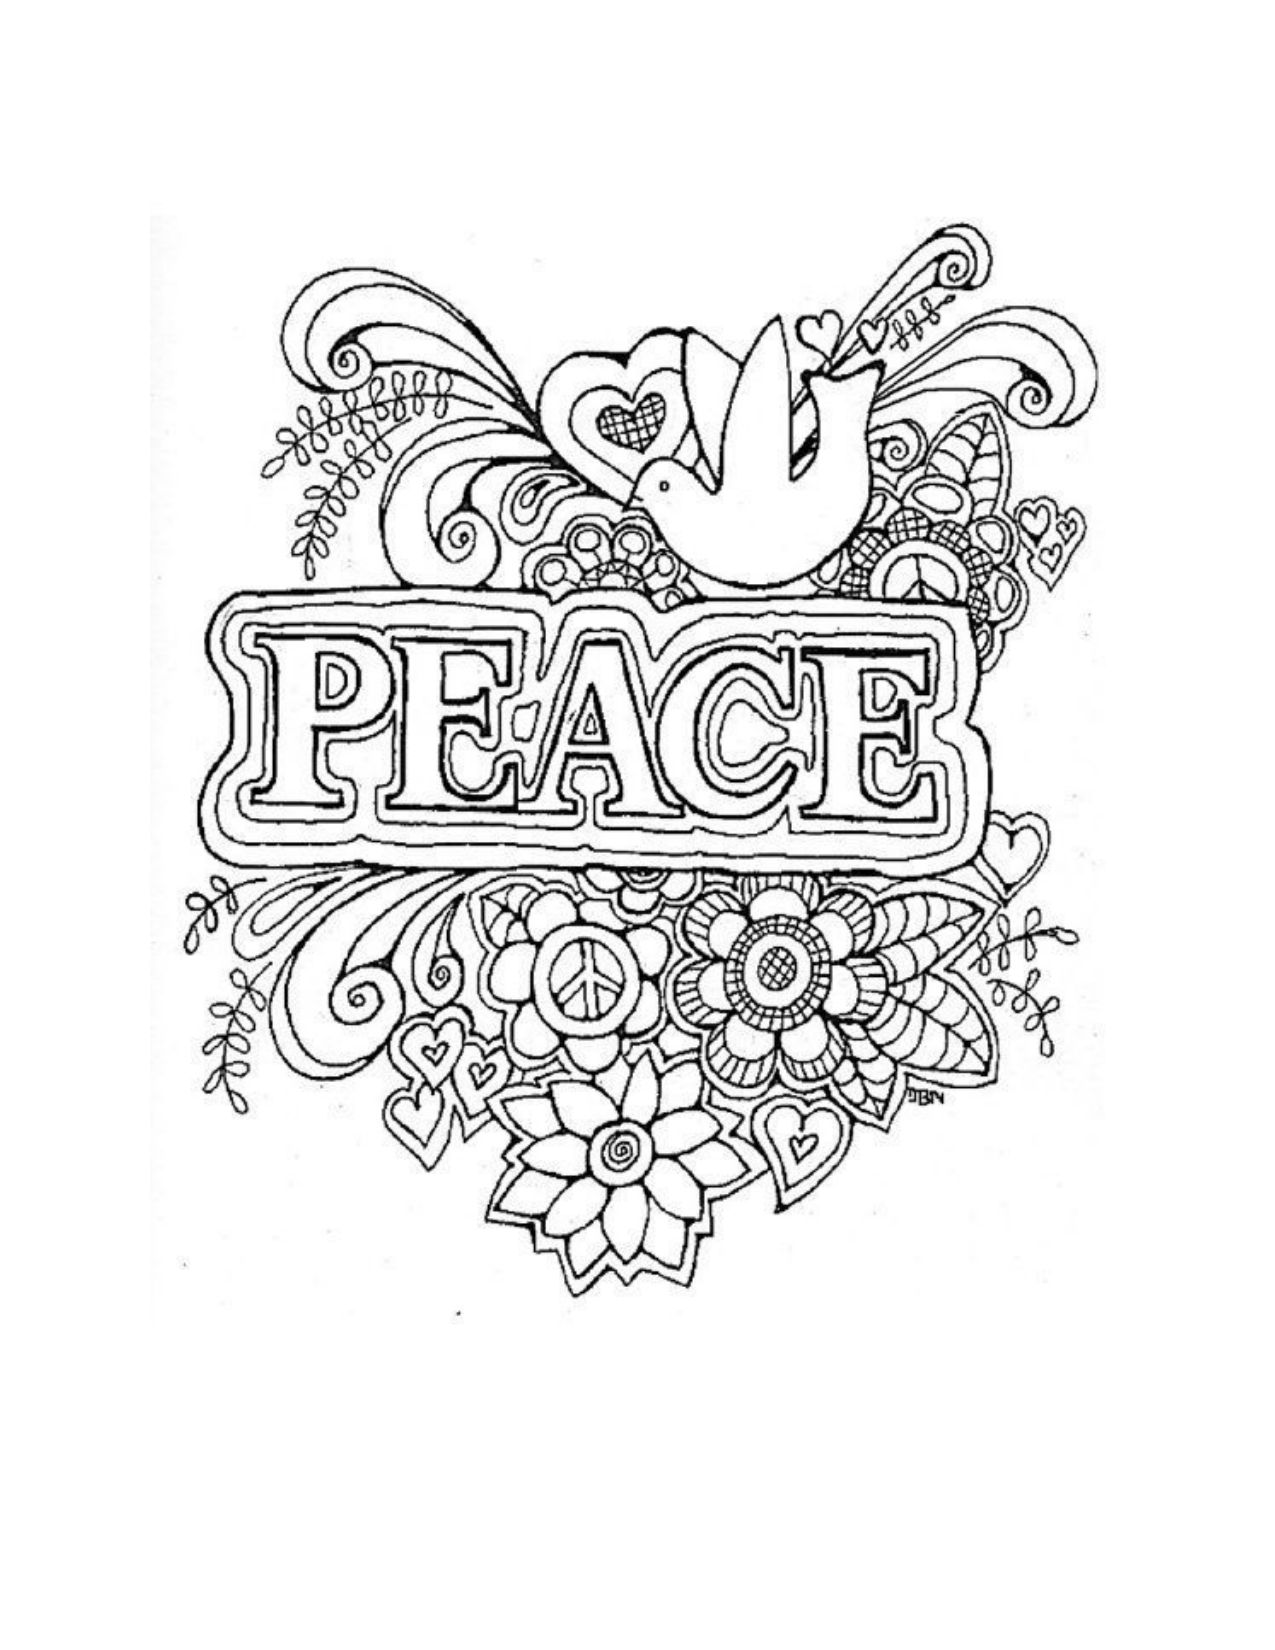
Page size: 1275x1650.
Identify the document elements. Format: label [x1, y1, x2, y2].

picture [150, 150, 1123, 1410]
